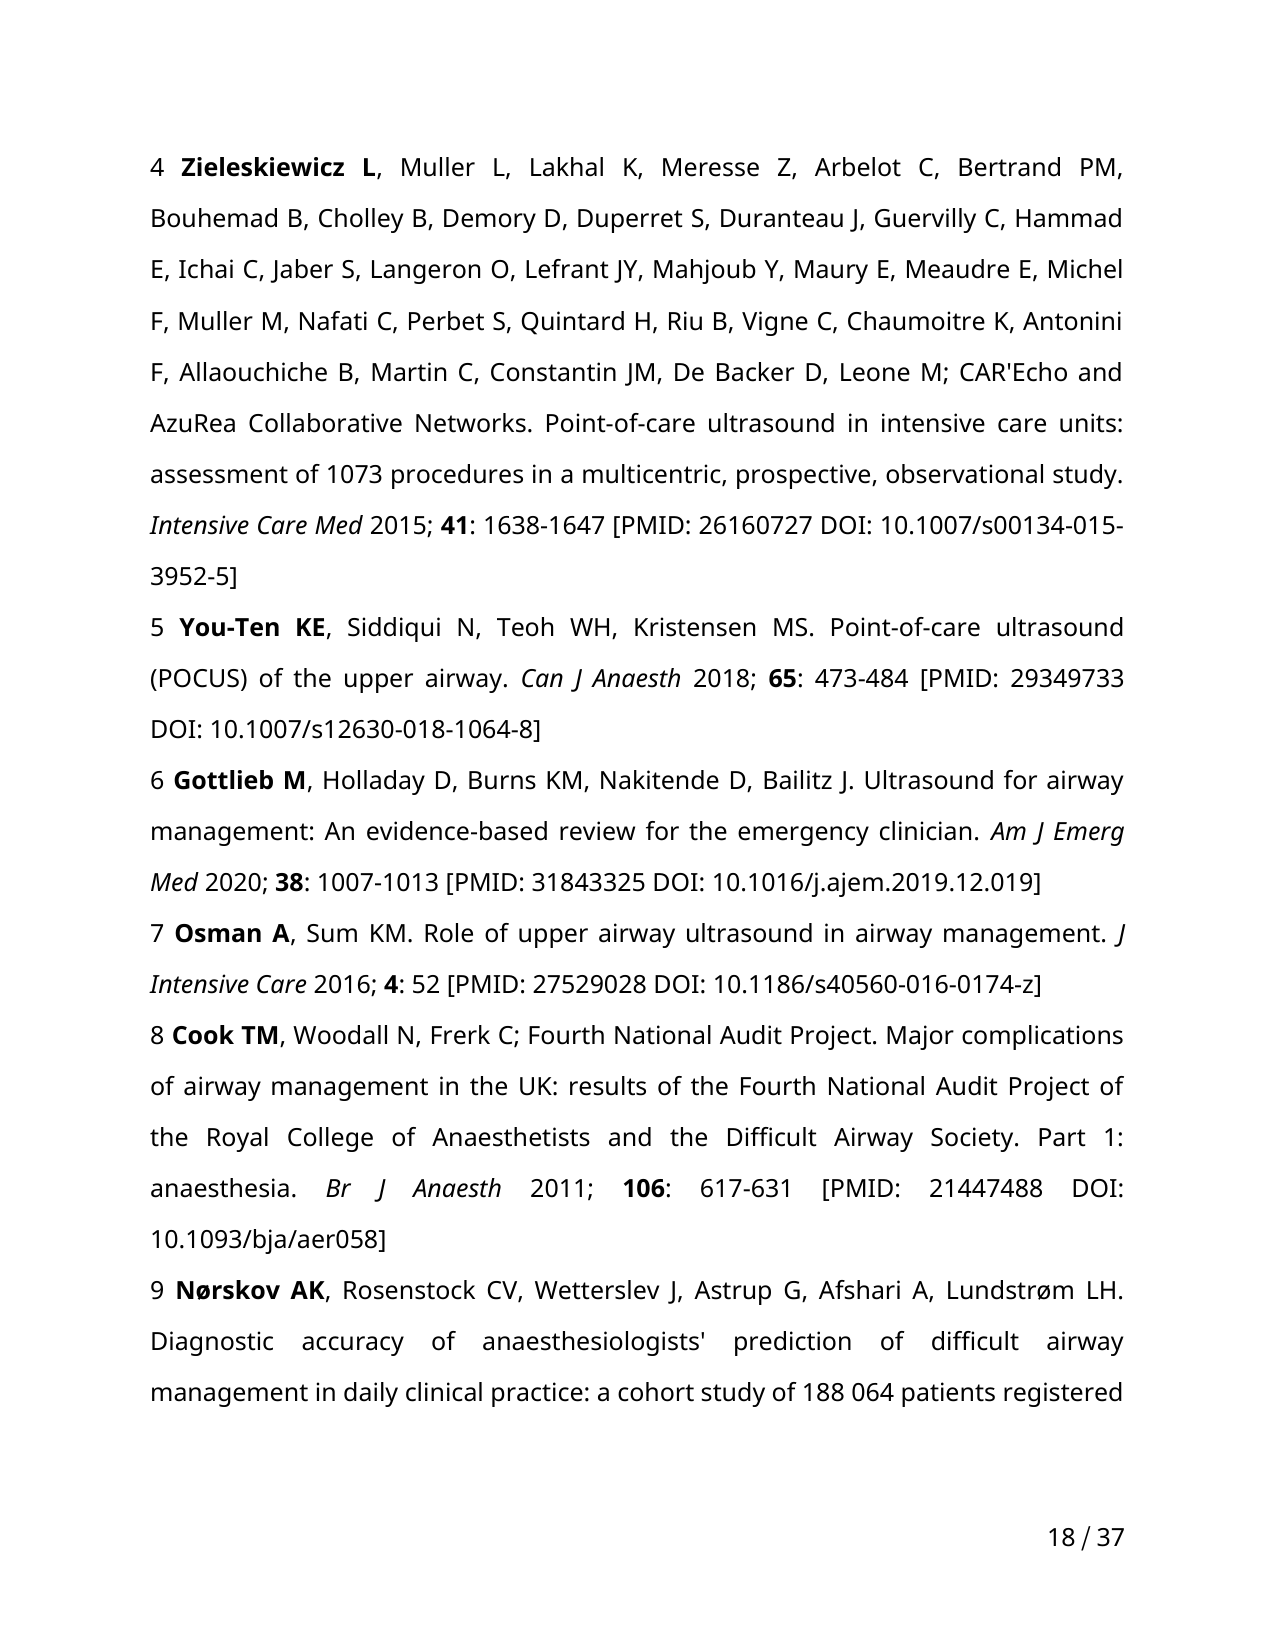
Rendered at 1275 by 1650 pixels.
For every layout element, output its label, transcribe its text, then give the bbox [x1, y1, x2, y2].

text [150, 1273, 1125, 1409]
text 4 Zieleskiewicz L, Muller L, Lakhal K, Meresse Z, Arbelot C, Bertrand PM, Bouhemad B, Cholley B, Demory D, Duperret S, Duranteau J, Guervilly C, Hammad E, Ichai C, Jaber S, Langeron O, Lefrant JY, Mahjoub Y, Maury E, Meaudre E, Michel F, Muller M, Nafati C, Perbet S, Quintard H, Riu B, Vigne C, Chaumoitre K, Antonini F, Allaouchiche B, Martin C, Constantin JM, De Backer D, Leone M; CAR'Echo and AzuRea Collaborative Networks. Point-of-care ultrasound in intensive care units: assessment of 1073 procedures in a multicentric, prospective, observational study. Intensive Care Med 2015; 41: 1638-1647 [PMID: 26160727 DOI: 10.1007/s00134-015-3952-5] [150, 150, 1125, 592]
text 6 Gottlieb M, Holladay D, Burns KM, Nakitende D, Bailitz J. Ultrasound for airway management: An evidence-based review for the emergency clinician. Am J Emerg Med 2020; 38: 1007-1013 [PMID: 31843325 DOI: 10.1016/j.ajem.2019.12.019] [150, 762, 1125, 899]
text 5 You-Ten KE, Siddiqui N, Teoh WH, Kristensen MS. Point-of-care ultrasound (POCUS) of the upper airway. Can J Anaesth 2018; 65: 473-484 [PMID: 29349733 DOI: 10.1007/s12630-018-1064-8] [150, 609, 1125, 746]
text 7 Osman A, Sum KM. Role of upper airway ultrasound in airway management. J Intensive Care 2016; 4: 52 [PMID: 27529028 DOI: 10.1186/s40560-016-0174-z] [150, 916, 1125, 1001]
text 8 Cook TM, Woodall N, Frerk C; Fourth National Audit Project. Major complications of airway management in the UK: results of the Fourth National Audit Project of the Royal College of Anaesthetists and the Difficult Airway Society. Part 1: anaesthesia. Br J Anaesth 2011; 106: 617-631 [PMID: 21447488 DOI: 10.1093/bja/aer058] [150, 1018, 1125, 1256]
